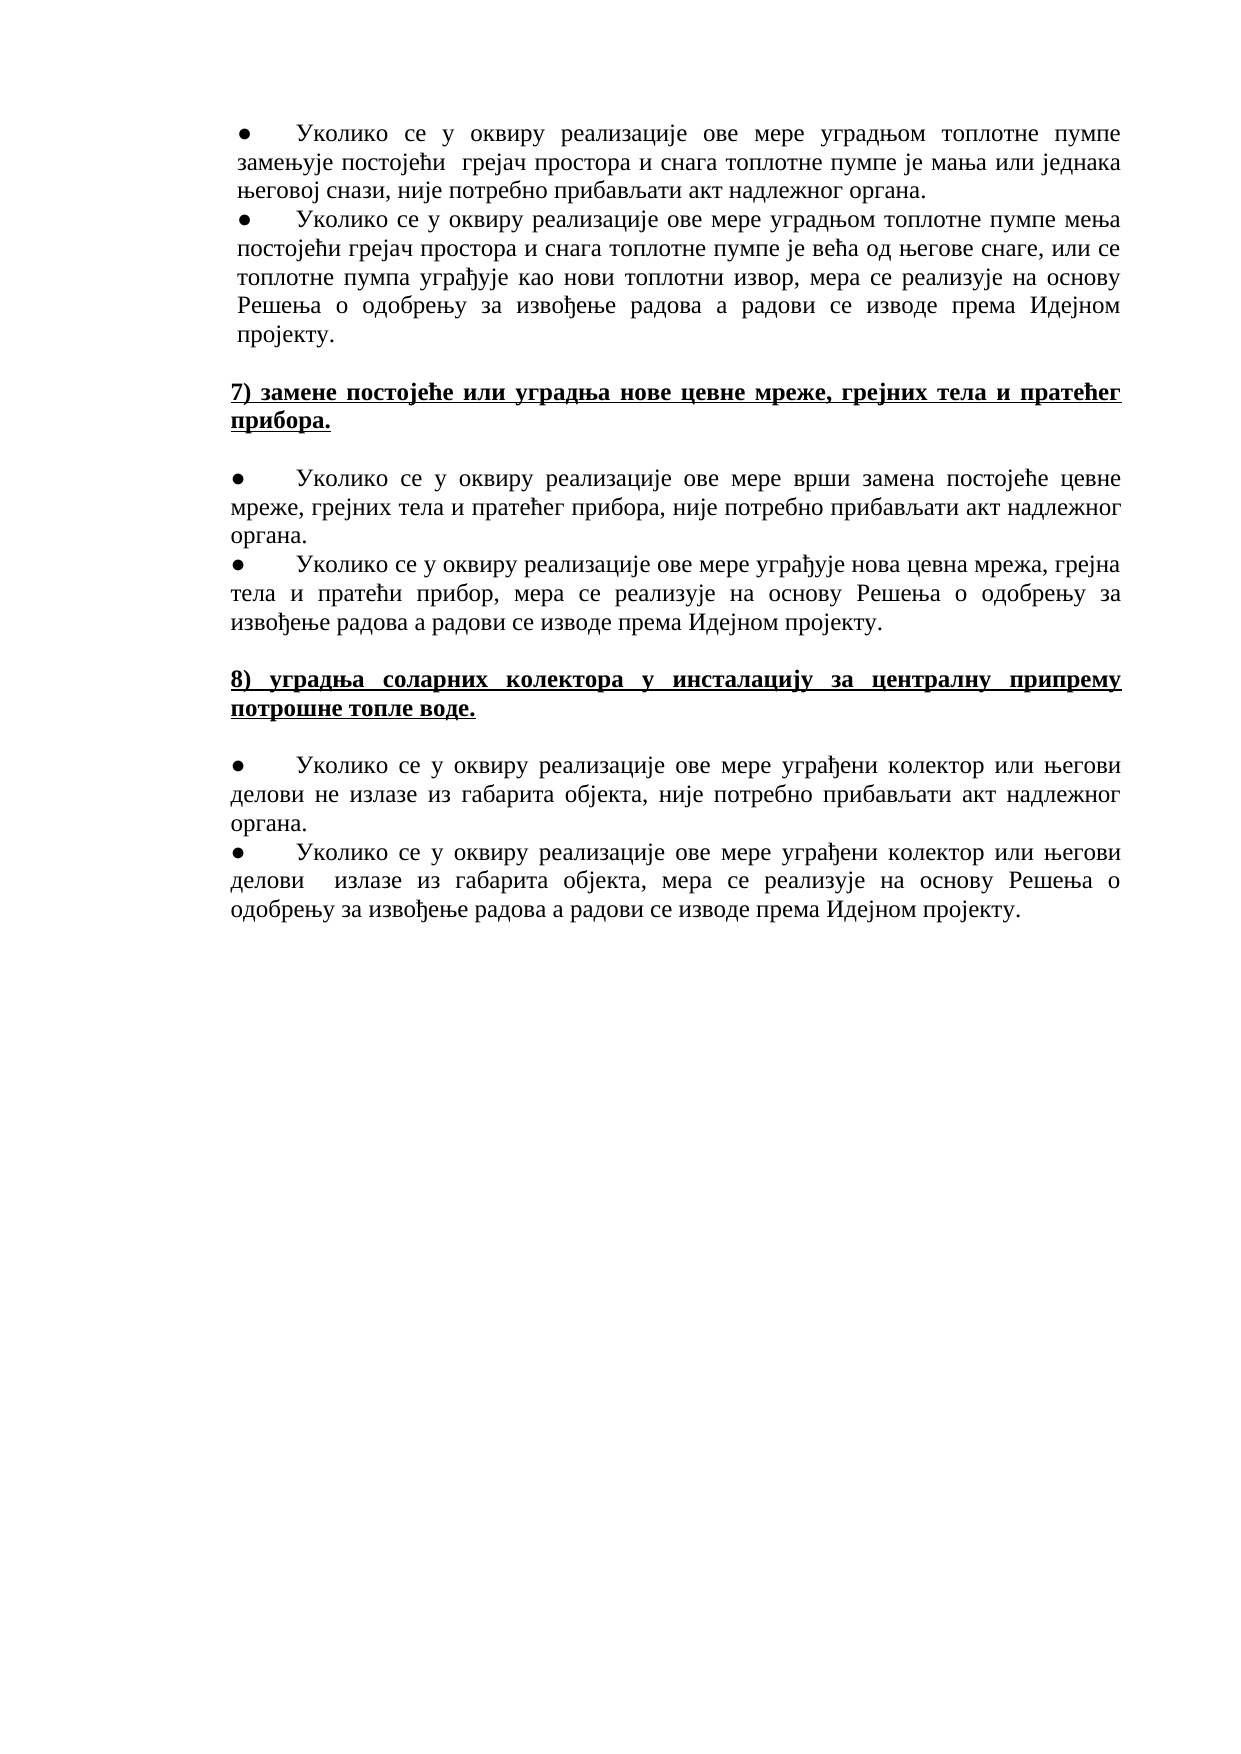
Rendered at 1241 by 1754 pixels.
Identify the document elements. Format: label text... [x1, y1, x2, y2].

text ● Уколико се у оквиру реализације ове мере врши замена постојеће цевне мреже, грејних тела и пратећег прибора, није потребно прибављати акт надлежног органа. [230, 463, 1122, 549]
text 8) уградња соларних колектора у инсталацију за централну припрему потрошне топле воде. [230, 636, 1122, 689]
text 7) замене постојеће или уградња нове цевне мреже, грејних тела и пратећег прибора. [230, 403, 1122, 434]
text 7) замене постојеће или уградња нове цевне мреже, грејних тела и пратећег прибора. [230, 377, 1122, 402]
text ● Уколико се у оквиру реализације ове мере уградњом топлотне пумпе мења постојећи грејач простора и снага топлотне пумпе је већа од његове снаге, или се топлотне пумпа уграђује као нови топлотни извор, мера се реализује на основу Решења о одобрењу за извођење радова а радови се изводе према Идејном пројекту. [237, 204, 1122, 348]
text ● Уколико се у оквиру реализације ове мере уграђује нова цевна мрежа, грејна тела и пратећи прибор, мера се реализује на основу Решења о одобрењу за извођење радова а радови се изводе према Идејном пројекту. [230, 549, 1122, 636]
text ● Уколико се у оквиру реализације ове мере уградњом топлотне пумпе замењује постојећи грејач простора и снага топлотне пумпе је мања или једнака његовој снази, није потребно прибављати акт надлежног органа. [237, 118, 1122, 204]
text 8) уградња соларних колектора у инсталацију за централну припрему потрошне топле воде. [230, 690, 1122, 722]
text ● Уколико се у оквиру реализације ове мере уграђени колектор или његови делови излазе из габарита објекта, мера се реализује на основу Решења о одобрењу за извођење радова а радови се изводе према Идејном пројекту. [230, 837, 1122, 923]
text ● Уколико се у оквиру реализације ове мере уграђени колектор или његови делови не излазе из габарита објекта, није потребно прибављати акт надлежног органа. [230, 751, 1122, 837]
